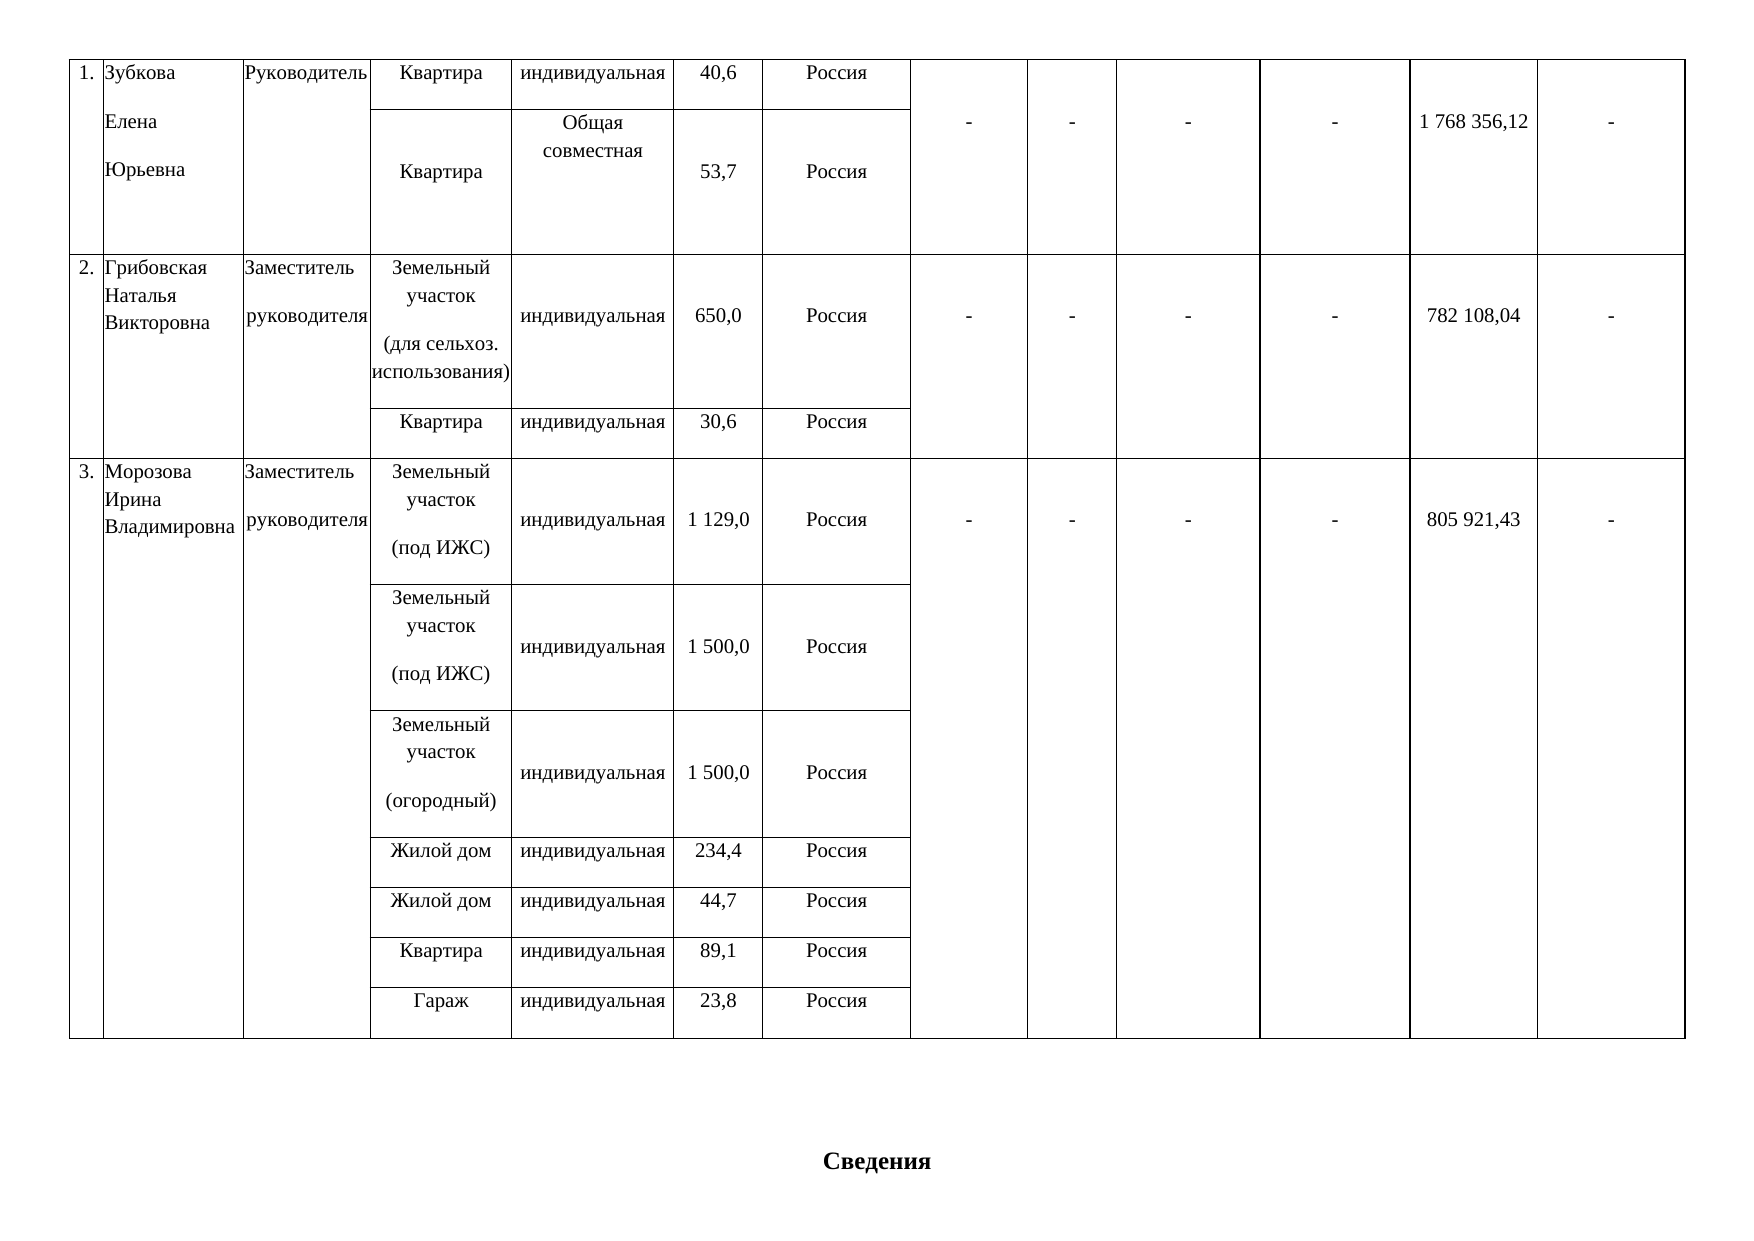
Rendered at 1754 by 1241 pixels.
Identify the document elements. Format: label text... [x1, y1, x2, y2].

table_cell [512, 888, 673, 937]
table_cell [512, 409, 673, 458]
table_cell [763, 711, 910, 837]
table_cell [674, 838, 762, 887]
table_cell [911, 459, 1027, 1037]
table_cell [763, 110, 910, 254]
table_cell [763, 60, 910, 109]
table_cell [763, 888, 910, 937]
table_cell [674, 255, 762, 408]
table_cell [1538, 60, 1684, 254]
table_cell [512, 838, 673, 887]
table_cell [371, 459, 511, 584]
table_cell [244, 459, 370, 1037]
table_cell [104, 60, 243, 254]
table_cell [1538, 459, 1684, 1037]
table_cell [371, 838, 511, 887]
text Cведения [59, 1146, 1695, 1175]
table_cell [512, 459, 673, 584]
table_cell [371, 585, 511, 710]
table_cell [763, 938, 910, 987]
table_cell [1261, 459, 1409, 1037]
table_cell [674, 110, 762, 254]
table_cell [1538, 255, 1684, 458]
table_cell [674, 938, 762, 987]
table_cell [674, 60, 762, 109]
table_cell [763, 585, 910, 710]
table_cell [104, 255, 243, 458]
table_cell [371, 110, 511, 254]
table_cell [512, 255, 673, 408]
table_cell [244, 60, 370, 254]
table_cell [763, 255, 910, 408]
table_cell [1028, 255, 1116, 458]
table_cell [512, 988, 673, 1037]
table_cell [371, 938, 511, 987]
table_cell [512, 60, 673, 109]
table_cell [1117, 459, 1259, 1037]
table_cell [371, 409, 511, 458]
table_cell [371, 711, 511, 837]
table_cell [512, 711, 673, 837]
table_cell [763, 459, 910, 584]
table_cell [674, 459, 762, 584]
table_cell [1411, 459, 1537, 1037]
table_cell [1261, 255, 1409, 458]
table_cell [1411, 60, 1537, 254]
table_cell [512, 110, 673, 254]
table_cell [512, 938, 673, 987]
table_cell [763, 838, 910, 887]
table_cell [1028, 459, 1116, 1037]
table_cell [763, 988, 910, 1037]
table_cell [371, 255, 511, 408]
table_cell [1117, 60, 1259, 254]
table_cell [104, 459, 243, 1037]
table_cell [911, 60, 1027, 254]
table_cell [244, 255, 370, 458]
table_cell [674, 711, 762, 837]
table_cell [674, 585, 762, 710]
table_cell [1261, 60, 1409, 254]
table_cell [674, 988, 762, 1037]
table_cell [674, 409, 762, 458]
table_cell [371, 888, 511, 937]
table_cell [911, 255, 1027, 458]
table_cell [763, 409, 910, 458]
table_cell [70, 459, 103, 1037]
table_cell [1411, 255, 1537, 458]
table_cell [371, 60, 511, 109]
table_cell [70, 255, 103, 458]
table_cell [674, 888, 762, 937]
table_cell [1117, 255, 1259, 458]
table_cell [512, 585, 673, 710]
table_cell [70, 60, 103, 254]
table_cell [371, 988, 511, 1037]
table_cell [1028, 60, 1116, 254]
